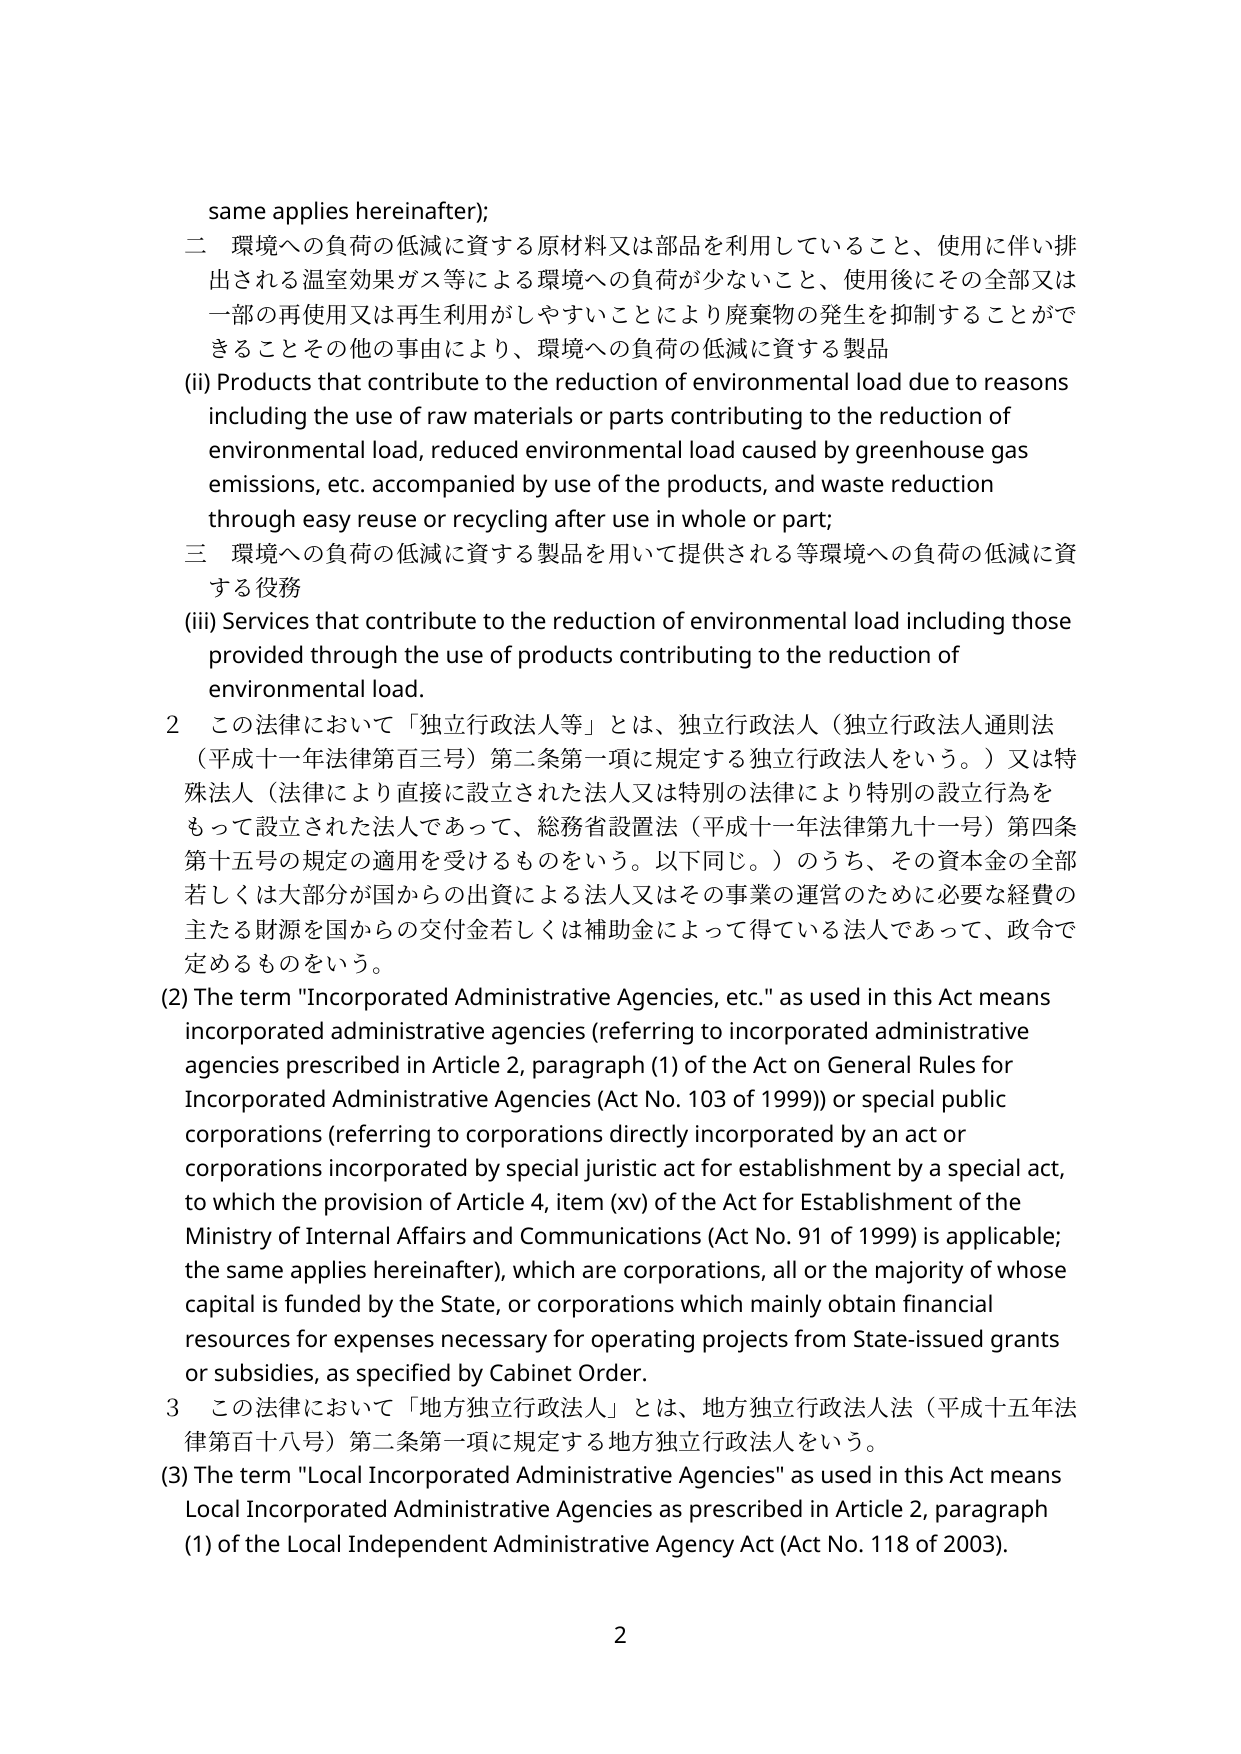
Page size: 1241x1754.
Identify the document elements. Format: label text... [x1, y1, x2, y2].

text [184, 194, 1079, 228]
text 三 環境への負荷の低減に資する製品を用いて提供される等環境への負荷の低減に資する役務 [184, 535, 1079, 604]
text (iii) Services that contribute to the reduction of environmental load including those provided through the use of products contributing to the reduction of environmental load. [184, 604, 1079, 706]
text (ii) Products that contribute to the reduction of environmental load due to reasons including the use of raw materials or parts contributing to the reduction of environmental load, reduced environmental load caused by greenhouse gas emissions, etc. accompanied by use of the products, and waste reduction through easy reuse or recycling after use in whole or part; [184, 364, 1079, 535]
text (2) The term "Incorporated Administrative Agencies, etc." as used in this Act means incorporated administrative agencies (referring to incorporated administrative agencies prescribed in Article 2, paragraph (1) of the Act on General Rules for Incorporated Administrative Agencies (Act No. 103 of 1999)) or special public corporations (referring to corporations directly incorporated by an act or corporations incorporated by special juristic act for establishment by a special act, to which the provision of Article 4, item (xv) of the Act for Establishment of the Ministry of Internal Affairs and Communications (Act No. 91 of 1999) is applicable; the same applies hereinafter), which are corporations, all or the majority of whose capital is funded by the State, or corporations which mainly obtain financial resources for expenses necessary for operating projects from State-issued grants or subsidies, as specified by Cabinet Order. [161, 979, 1079, 1389]
text ３ この法律において「地方独立行政法人」とは、地方独立行政法人法（平成十五年法律第百十八号）第二条第一項に規定する地方独立行政法人をいう。 [161, 1389, 1079, 1458]
text ２ この法律において「独立行政法人等」とは、独立行政法人（独立行政法人通則法（平成十一年法律第百三号）第二条第一項に規定する独立行政法人をいう。）又は特殊法人（法律により直接に設立された法人又は特別の法律により特別の設立行為をもって設立された法人であって、総務省設置法（平成十一年法律第九十一号）第四条第十五号の規定の適用を受けるものをいう。以下同じ。）のうち、その資本金の全部若しくは大部分が国からの出資による法人又はその事業の運営のために必要な経費の主たる財源を国からの交付金若しくは補助金によって得ている法人であって、政令で定めるものをいう。 [161, 706, 1079, 979]
text 二 環境への負荷の低減に資する原材料又は部品を利用していること、使用に伴い排出される温室効果ガス等による環境への負荷が少ないこと、使用後にその全部又は一部の再使用又は再生利用がしやすいことにより廃棄物の発生を抑制することができることその他の事由により、環境への負荷の低減に資する製品 [184, 228, 1079, 364]
text (3) The term "Local Incorporated Administrative Agencies" as used in this Act means Local Incorporated Administrative Agencies as prescribed in Article 2, paragraph (1) of the Local Independent Administrative Agency Act (Act No. 118 of 2003). [161, 1458, 1079, 1560]
